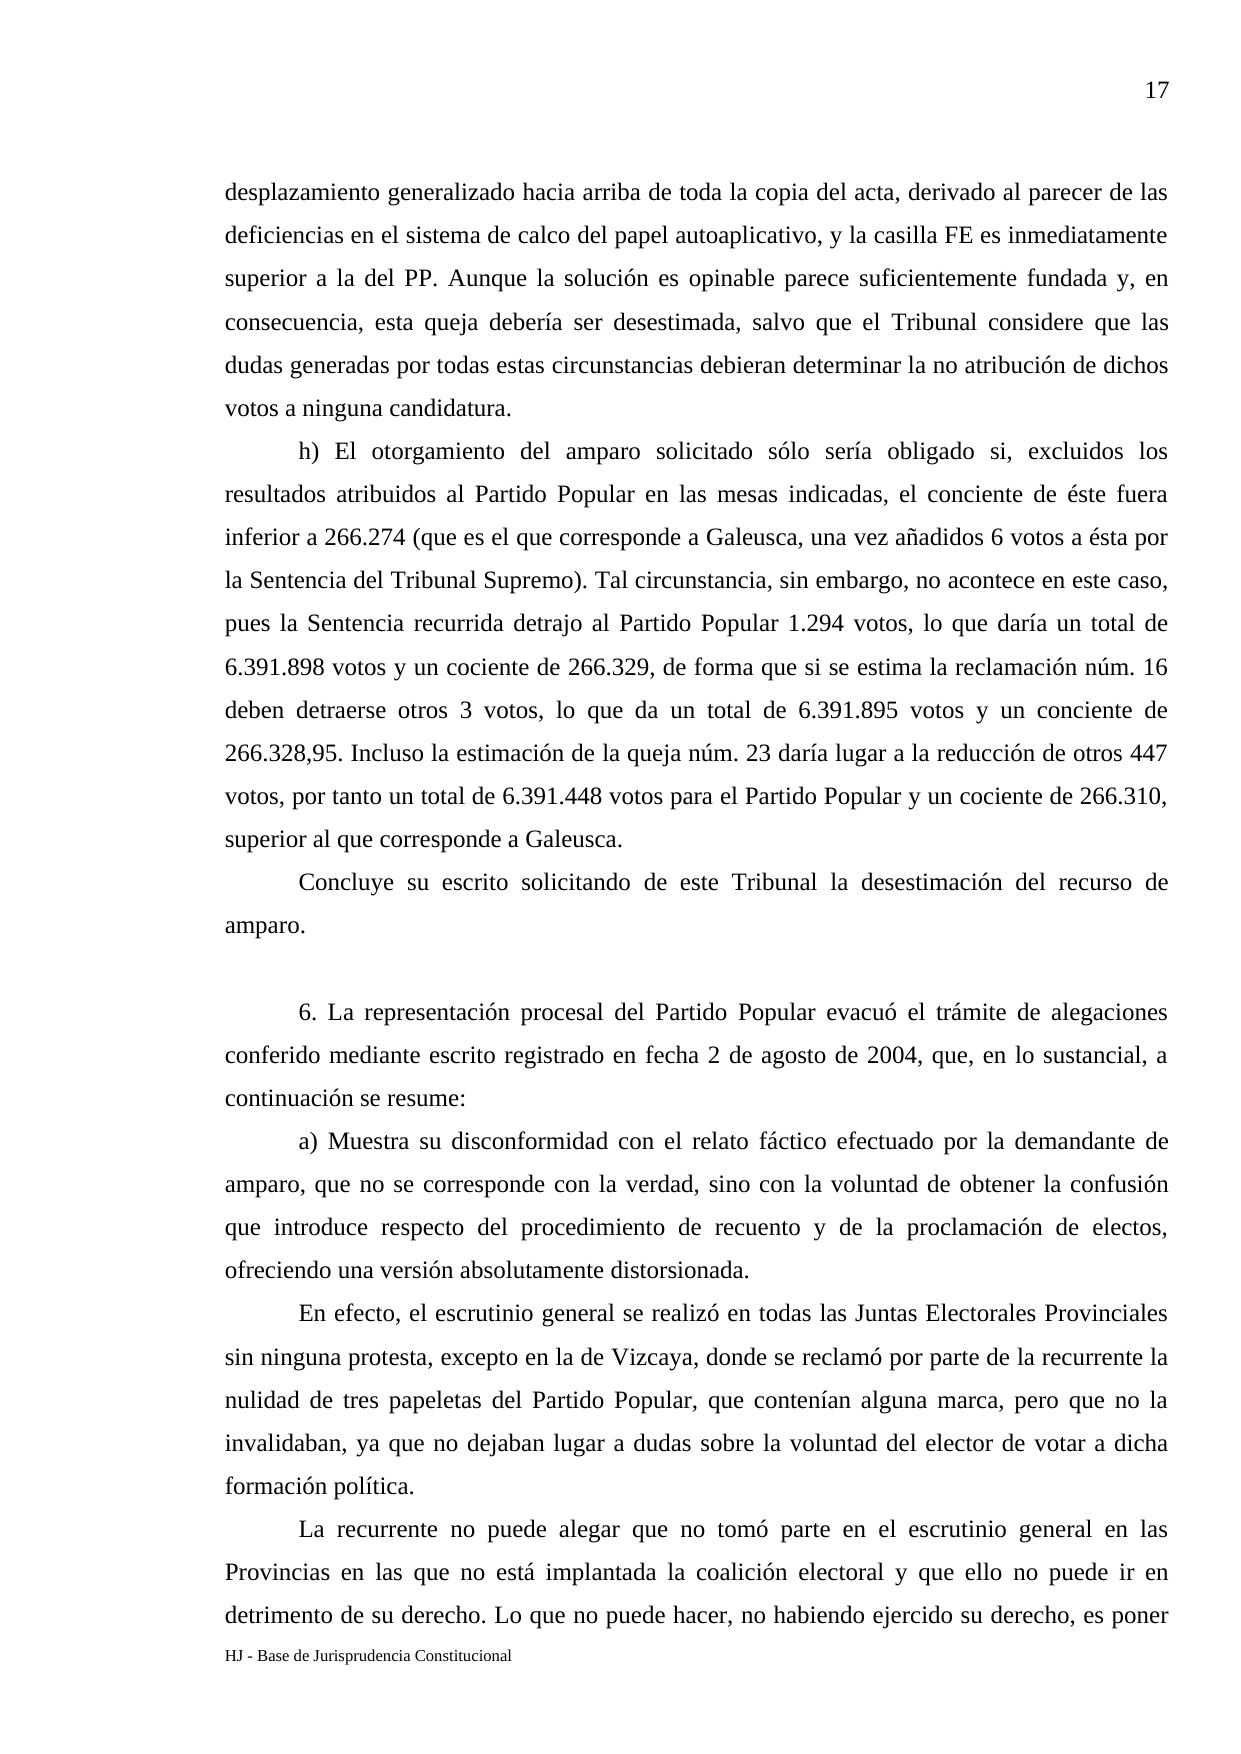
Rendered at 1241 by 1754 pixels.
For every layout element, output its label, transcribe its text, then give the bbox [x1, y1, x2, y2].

text Concluye su escrito solicitando de este Tribunal la desestimación del recurso de amparo. [224, 867, 1169, 939]
text 6. La representación procesal del Partido Popular evacuó el trámite de alegaciones conferido mediante escrito registrado en fecha 2 de agosto de 2004, que, en lo sustancial, a continuación se resume: [224, 997, 1169, 1112]
text En efecto, el escrutinio general se realizó en todas las Juntas Electorales Provinciales sin ninguna protesta, excepto en la de Vizcaya, donde se reclamó por parte de la recurrente la nulidad de tres papeletas del Partido Popular, que contenían alguna marca, pero que no la invalidaban, ya que no dejaban lugar a dudas sobre la voluntad del elector de votar a dicha formación política. [224, 1298, 1169, 1500]
text h) El otorgamiento del amparo solicitado sólo sería obligado si, excluidos los resultados atribuidos al Partido Popular en las mesas indicadas, el conciente de éste fuera inferior a 266.274 (que es el que corresponde a Galeusca, una vez añadidos 6 votos a ésta por la Sentencia del Tribunal Supremo). Tal circunstancia, sin embargo, no acontece en este caso, pues la Sentencia recurrida detrajo al Partido Popular 1.294 votos, lo que daría un total de 6.391.898 votos y un cociente de 266.329, de forma que si se estima la reclamación núm. 16 deben detraerse otros 3 votos, lo que da un total de 6.391.895 votos y un conciente de 266.328,95. Incluso la estimación de la queja núm. 23 daría lugar a la reducción de otros 447 votos, por tanto un total de 6.391.448 votos para el Partido Popular y un cociente de 266.310, superior al que corresponde a Galeusca. [224, 436, 1169, 853]
text a) Muestra su disconformidad con el relato fáctico efectuado por la demandante de amparo, que no se corresponde con la verdad, sino con la voluntad de obtener la confusión que introduce respecto del procedimiento de recuento y de la proclamación de electos, ofreciendo una versión absolutamente distorsionada. [224, 1126, 1169, 1284]
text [224, 177, 1169, 422]
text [224, 1514, 1169, 1629]
